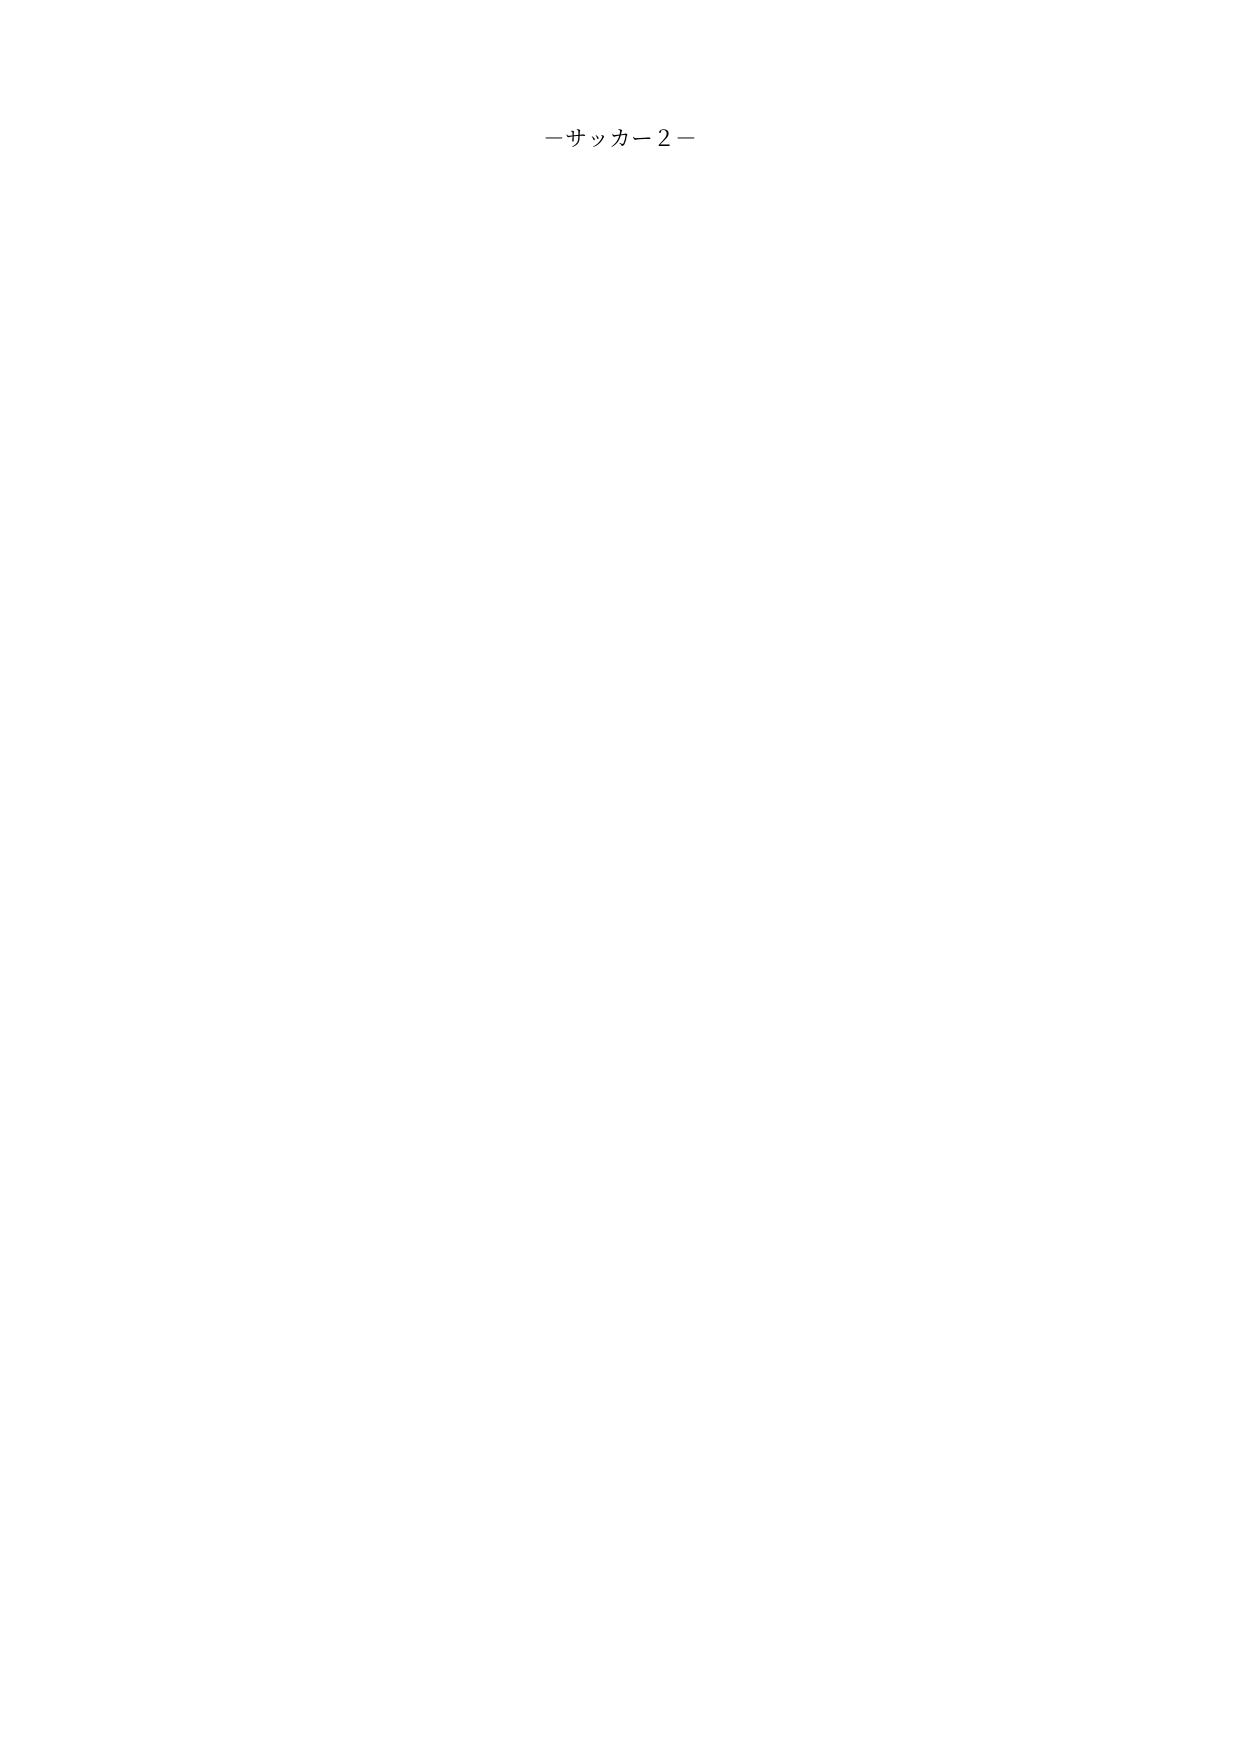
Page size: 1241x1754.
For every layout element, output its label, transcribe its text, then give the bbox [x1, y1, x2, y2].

text －サッカー２－ [89, 118, 1152, 153]
